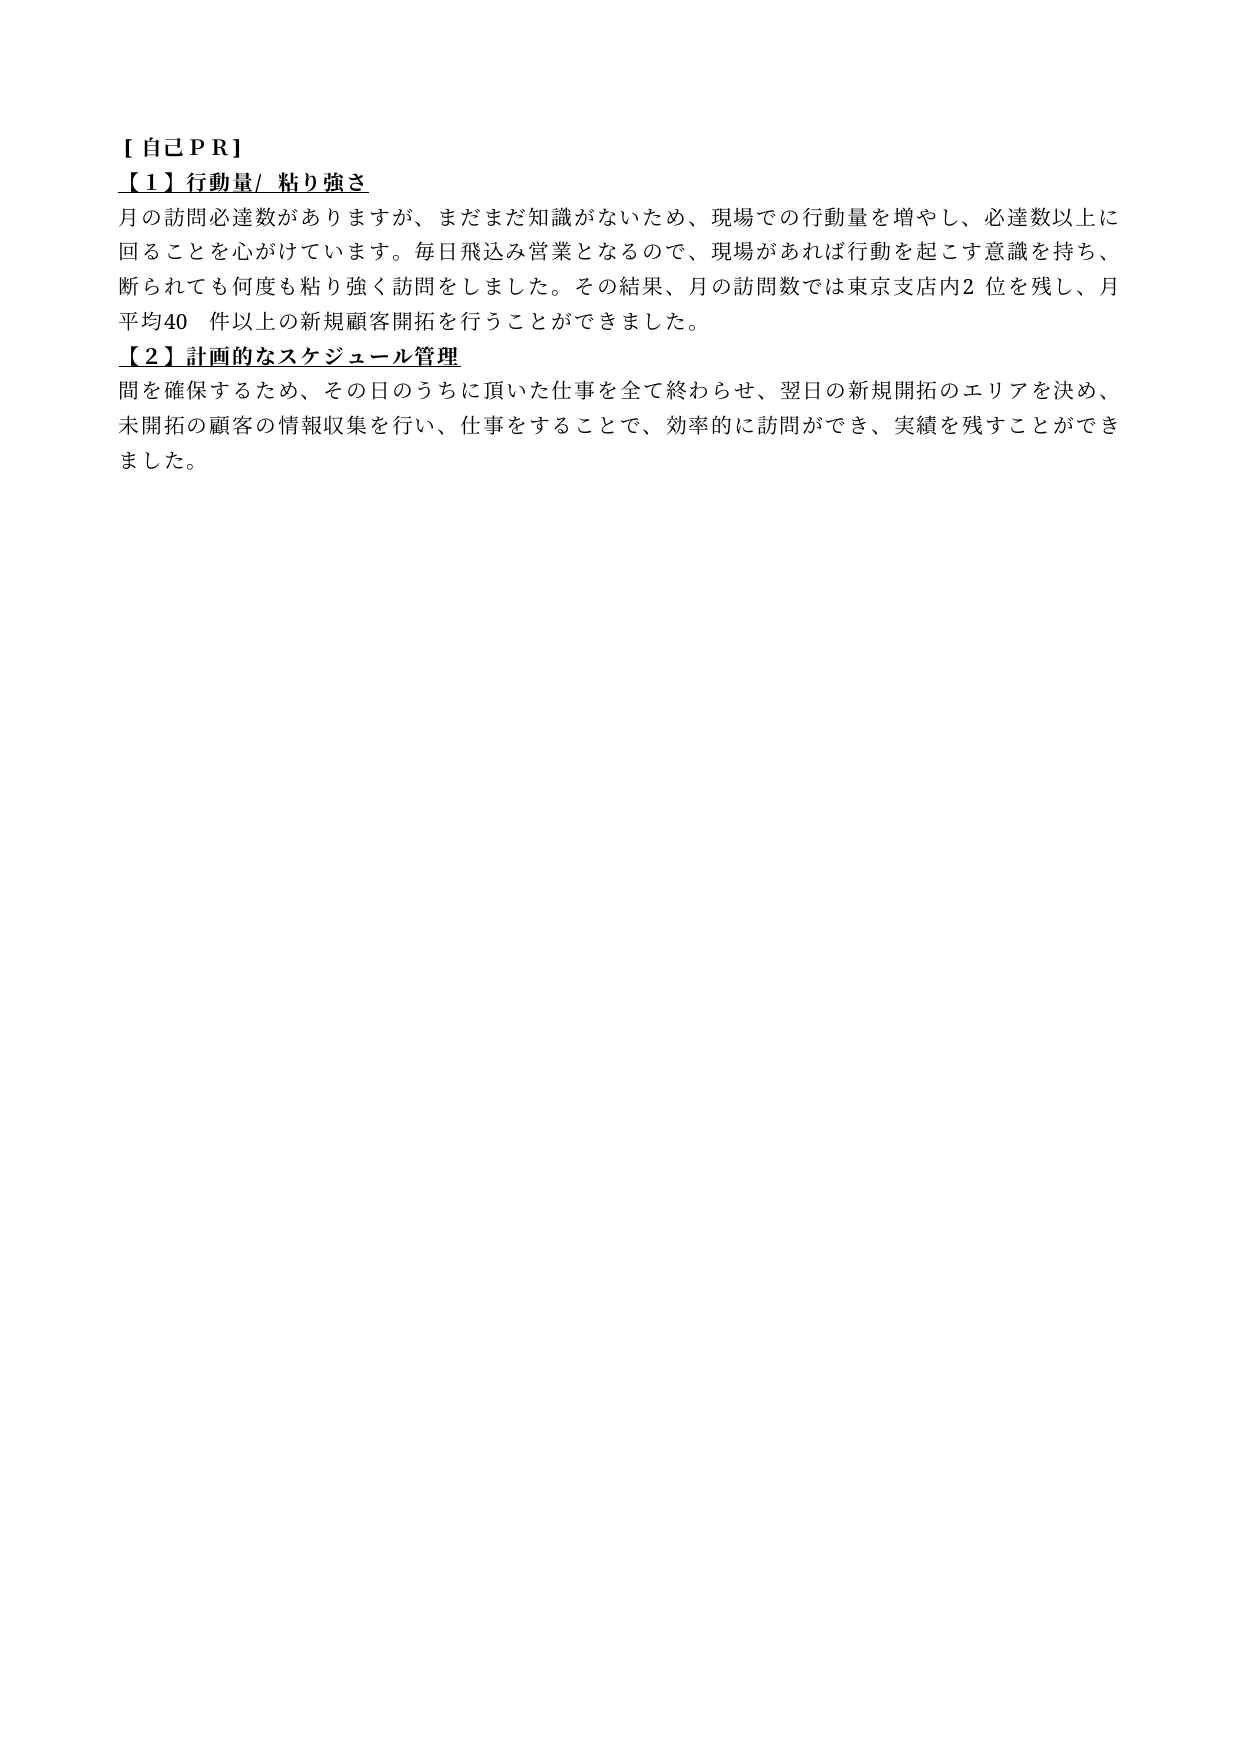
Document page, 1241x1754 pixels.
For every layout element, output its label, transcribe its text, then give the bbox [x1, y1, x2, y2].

text 間を確保するため、その日のうちに頂いた仕事を全て終わらせ、翌日の新規開拓のエリアを決め、未開拓の顧客の情報収集を行い、仕事をすることで、効率的に訪問ができ、実績を残すことができました。 [118, 372, 1122, 477]
text 【１】行動量/粘り強さ [118, 164, 1122, 198]
text 【２】計画的なスケジュール管理 [118, 338, 1122, 372]
text [自己ＰＲ] [118, 129, 1122, 164]
text 月の訪問必達数がありますが、まだまだ知識がないため、現場での行動量を増やし、必達数以上に回ることを心がけています。毎日飛込み営業となるので、現場があれば行動を起こす意識を持ち、断られても何度も粘り強く訪問をしました。その結果、月の訪問数では東京支店内2位を残し、月平均40件以上の新規顧客開拓を行うことができました。 [118, 198, 1122, 338]
